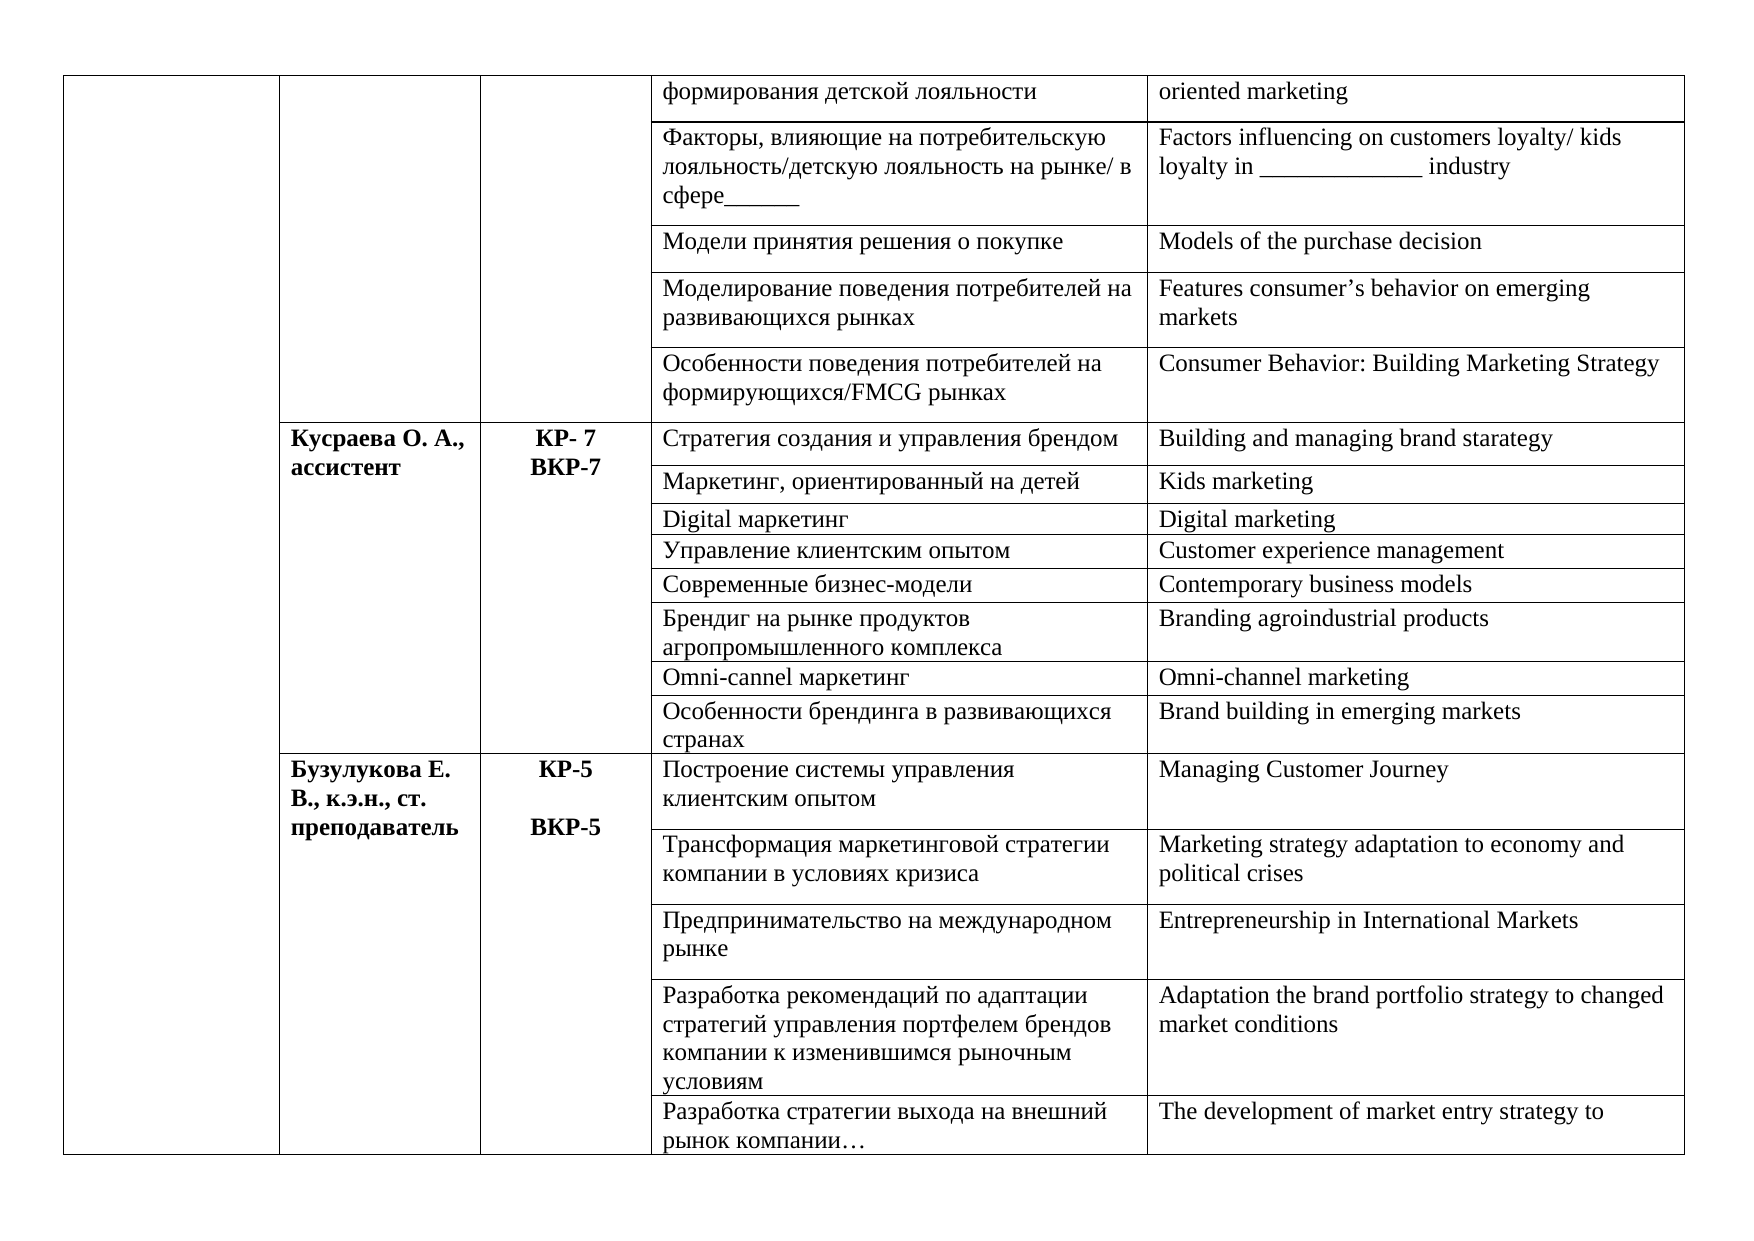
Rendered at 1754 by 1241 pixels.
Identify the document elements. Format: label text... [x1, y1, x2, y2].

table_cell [652, 1096, 1147, 1153]
table_cell Building and managing brand starategy [1148, 423, 1684, 465]
table_cell Digital marketing [1148, 504, 1684, 534]
table_cell Omni-channel marketing [1148, 662, 1684, 695]
table_cell Управление клиентским опытом [652, 535, 1147, 568]
table_cell Models of the purchase decision [1148, 226, 1684, 272]
table_cell Кусраева О. А., ассистент [280, 423, 480, 753]
table_cell Consumer Behavior: Building Marketing Strategy [1148, 348, 1684, 422]
table_cell Брендиг на рынке продуктов агропромышленного комплекса [652, 603, 1147, 661]
table_cell КР-5 ВКР-5 [481, 754, 651, 1153]
table_cell Факторы, влияющие на потребительскую лояльность/детскую лояльность на рынке/ в сфере______ [652, 123, 1147, 225]
table_cell Digital маркетинг [652, 504, 1147, 534]
table_cell Современные бизнес-модели [652, 569, 1147, 602]
table_cell Brand building in emerging markets [1148, 696, 1684, 753]
table_cell Разработка рекомендаций по адаптации стратегий управления портфелем брендов компании к изменившимся рыночным условиям [652, 980, 1147, 1095]
table_cell Features consumer’s behavior on emerging markets [1148, 273, 1684, 347]
table_cell Entrepreneurship in International Markets [1148, 905, 1684, 979]
table_cell Трансформация маркетинговой стратегии компании в условиях кризиса [652, 830, 1147, 904]
table_cell Особенности поведения потребителей на формирующихся/FMCG рынках [652, 348, 1147, 422]
table_cell Customer experience management [1148, 535, 1684, 568]
table_cell Omni-cannel маркетинг [652, 662, 1147, 695]
table_cell Contemporary business models [1148, 569, 1684, 602]
table_cell Branding agroindustrial products [1148, 603, 1684, 661]
table_cell Стратегия создания и управления брендом [652, 423, 1147, 465]
table_cell КР- 7 ВКР-7 [481, 423, 651, 753]
table_cell Особенности брендинга в развивающихся странах [652, 696, 1147, 753]
table_cell Marketing strategy adaptation to economy and political crises [1148, 830, 1684, 904]
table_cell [1148, 1096, 1684, 1153]
table_cell Маркетинг, ориентированный на детей [652, 466, 1147, 503]
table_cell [652, 76, 1147, 121]
table_cell Factors influencing on customers loyalty/ kids loyalty in _____________ industry [1148, 123, 1684, 225]
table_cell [1148, 76, 1684, 121]
table_cell Бузулукова Е. В., к.э.н., ст. преподаватель [280, 754, 480, 1153]
table_cell Kids marketing [1148, 466, 1684, 503]
table_cell Построение системы управления клиентским опытом [652, 754, 1147, 828]
table_cell Моделирование поведения потребителей на развивающихся рынках [652, 273, 1147, 347]
table_cell Предпринимательство на международном рынке [652, 905, 1147, 979]
table_cell Adaptation the brand portfolio strategy to changed market conditions [1148, 980, 1684, 1095]
table_cell Модели принятия решения о покупке [652, 226, 1147, 272]
table_cell Managing Customer Journey [1148, 754, 1684, 828]
